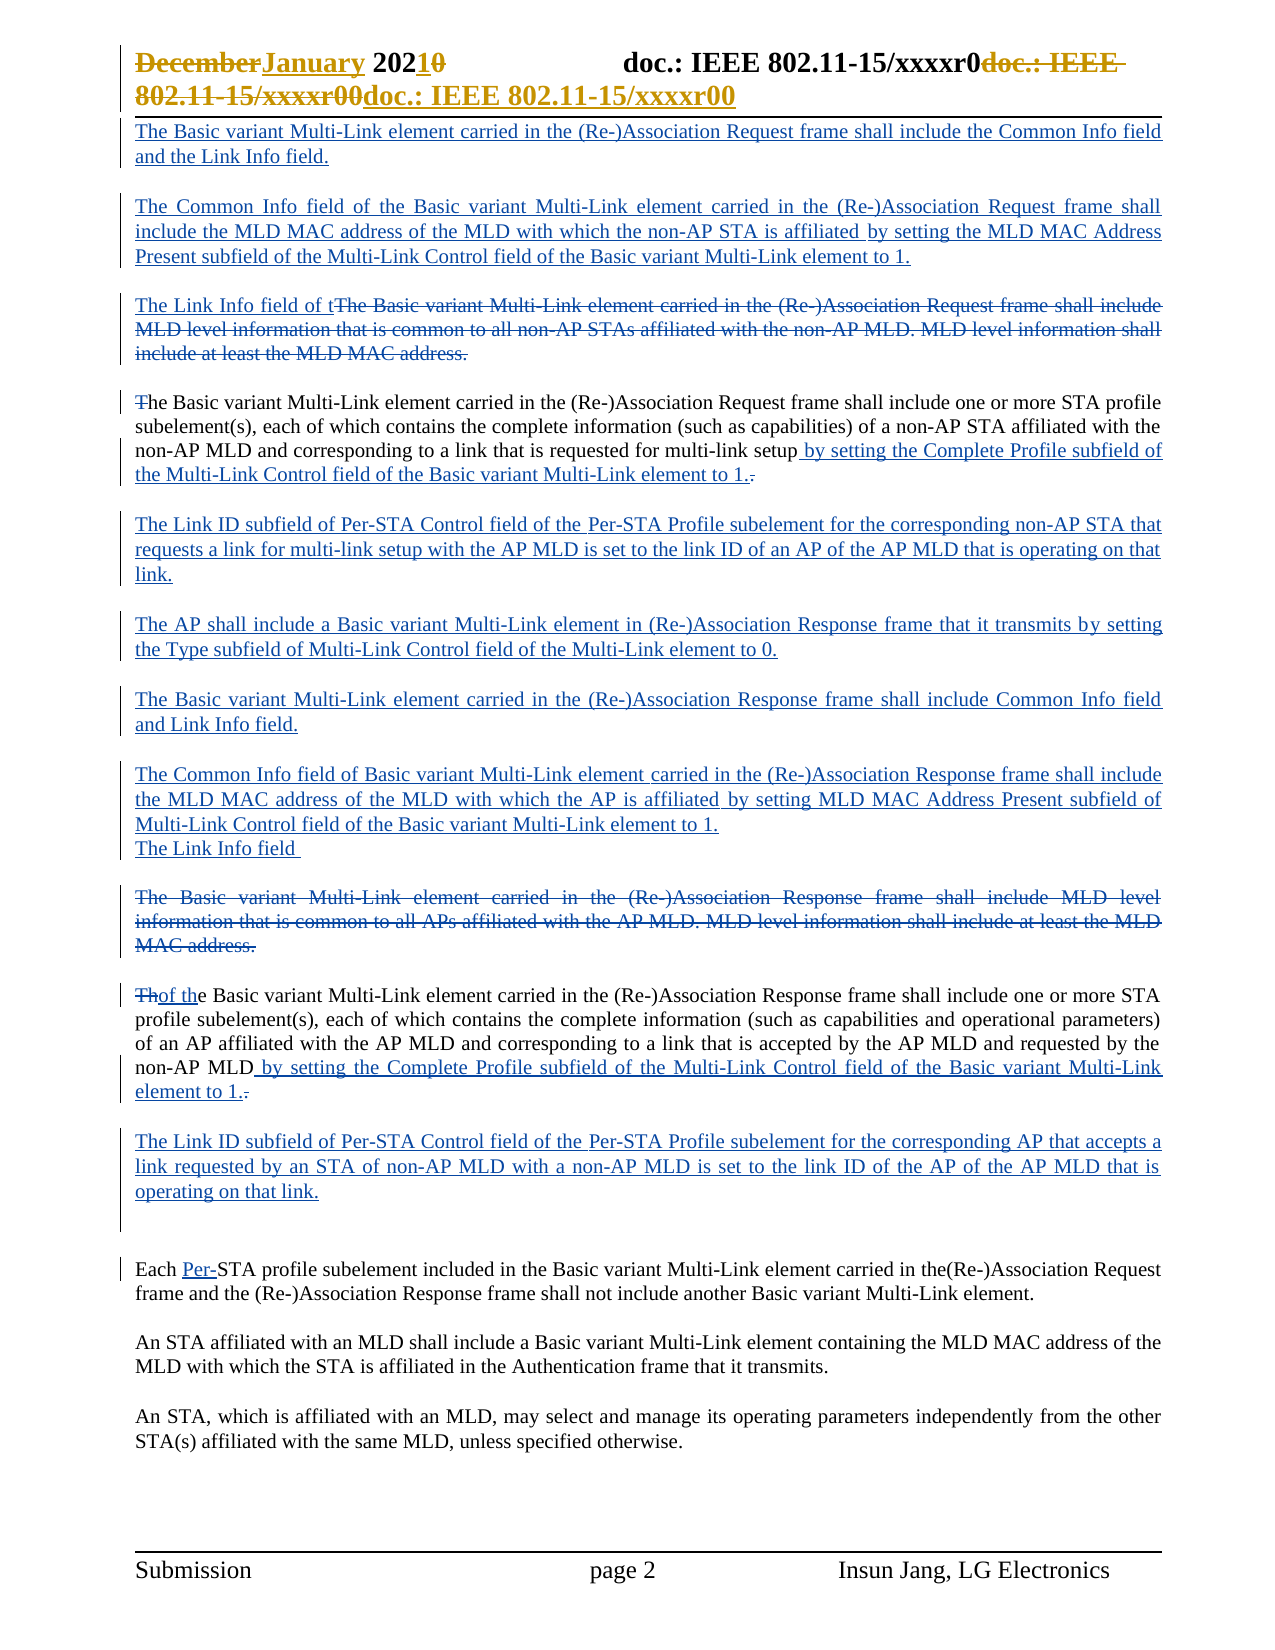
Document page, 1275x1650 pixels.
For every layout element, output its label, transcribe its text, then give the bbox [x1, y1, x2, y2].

text e Basic variant Multi-Link element carried in the (Re-)Association Response frame shall include one or more STA profile subelement(s), each of which contains the complete information (such as capabilities and operational parameters) of an AP affiliated with the AP MLD and corresponding to a link that is accepted by the AP MLD and requested by the non-AP MLD [135, 982, 1162, 1103]
text An STA, which is affiliated with an MLD, may select and manage its operating parameters independently from the other STA(s) affiliated with the same MLD, unless specified otherwise. [135, 1403, 1162, 1453]
text An STA affiliated with an MLD shall include a Basic variant Multi-Link element containing the MLD MAC address of the MLD with which the STA is affiliated in the Authentication frame that it transmits. [135, 1330, 1162, 1378]
text he Basic variant Multi-Link element carried in the (Re-)Association Request frame shall include one or more STA profile subelement(s), each of which contains the complete information (such as capabilities) of a non-AP STA affiliated with the non-AP MLD and corresponding to a link that is requested for multi-link setup [135, 390, 1162, 486]
text Each STA profile subelement included in the Basic variant Multi-Link element carried in the(Re-)Association Request frame and the (Re-)Association Response frame shall not include another Basic variant Multi-Link element. [135, 1257, 1162, 1305]
